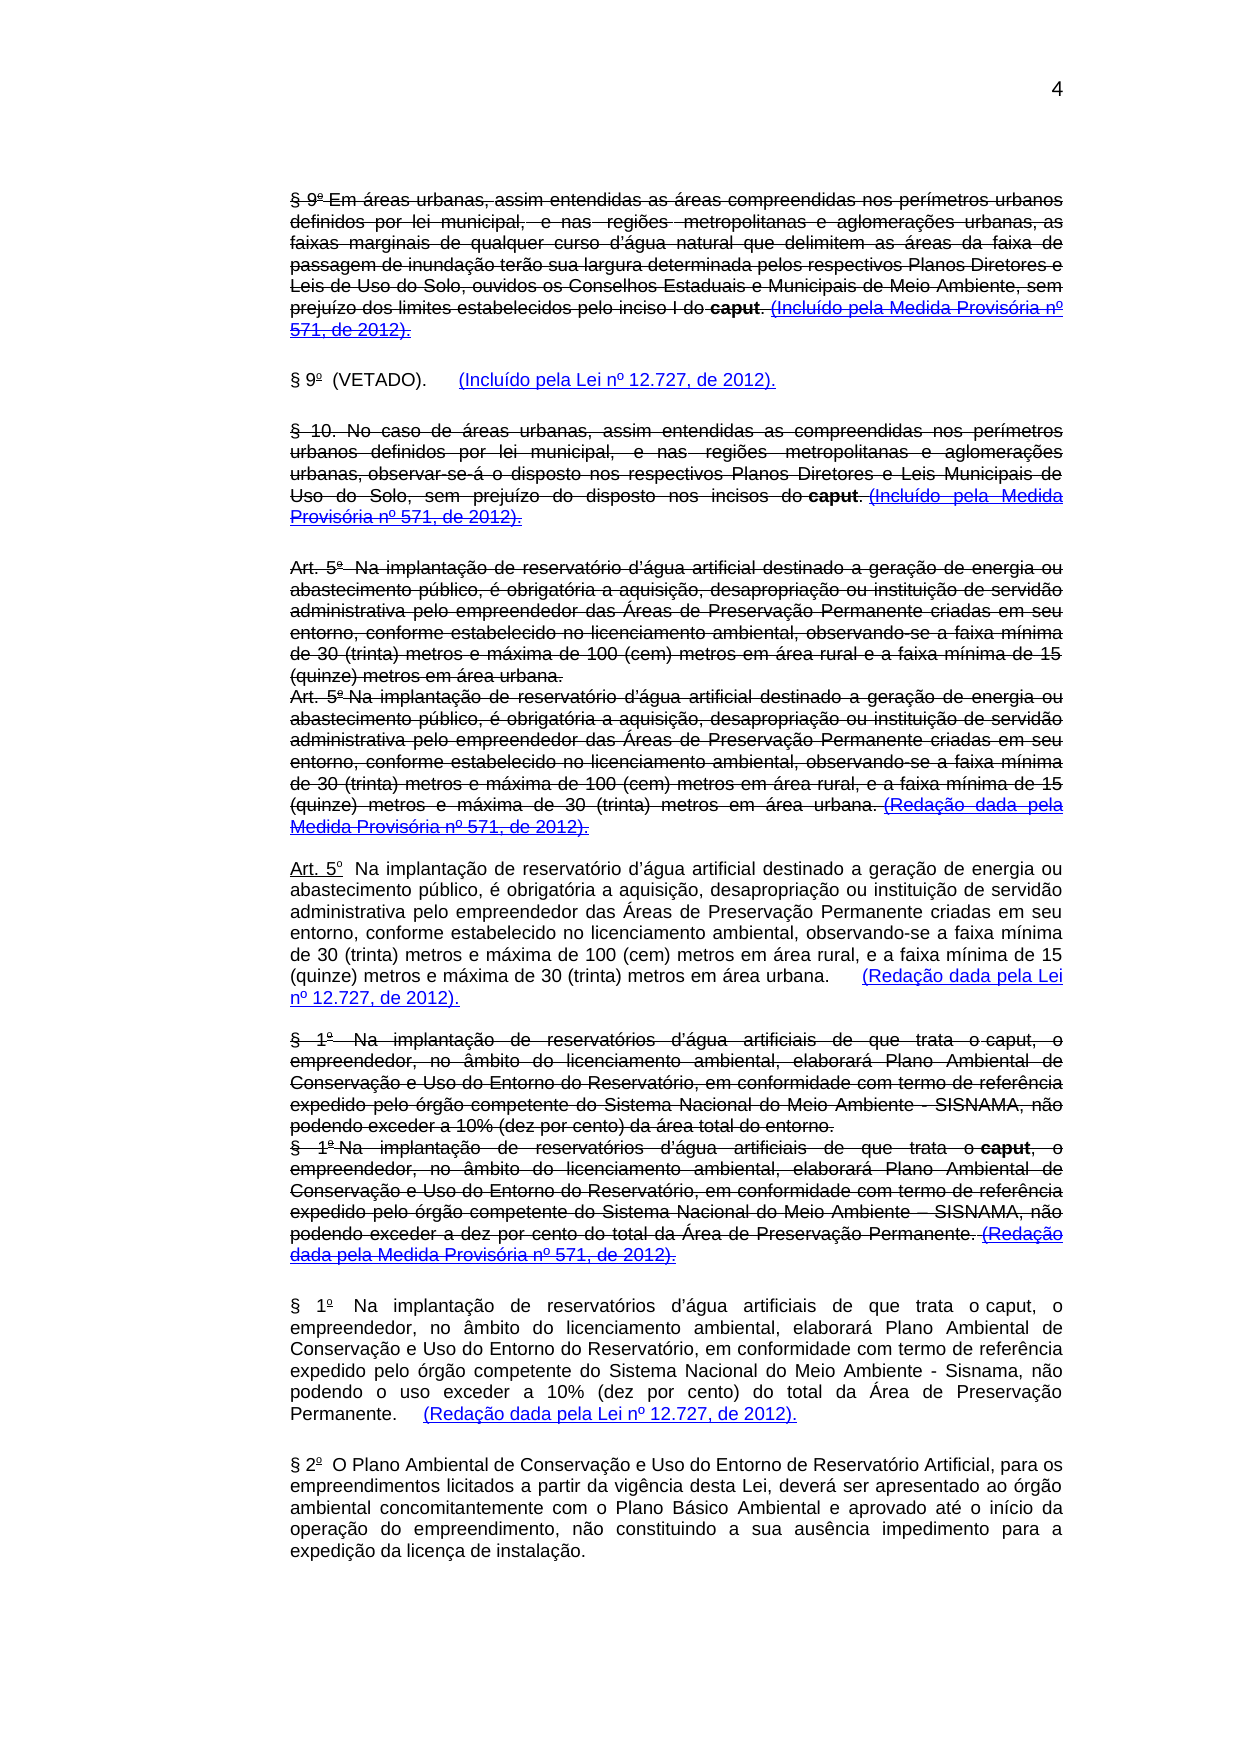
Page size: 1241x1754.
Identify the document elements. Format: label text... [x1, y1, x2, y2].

text Art. 5o Na implantação de reservatório d’água artificial destinado a geração de energia ou abastecimento público, é obrigatória a aquisição, desapropriação ou instituição de servidão administrativa pelo empreendedor das Áreas de Preservação Permanente criadas em seu entorno, conforme estabelecido no licenciamento ambiental, observando-se a faixa mínima de 30 (trinta) metros e máxima de 100 (cem) metros em área rural e a faixa mínima de 15 (quinze) metros em área urbana. [290, 634, 1063, 686]
text § 2o O Plano Ambiental de Conservação e Uso do Entorno de Reservatório Artificial, para os empreendimentos licitados a partir da vigência desta Lei, deverá ser apresentado ao órgão ambiental concomitantemente com o Plano Básico Ambiental e aprovado até o início da operação do empreendimento, não constituindo a sua ausência impedimento para a expedição da licença de instalação. [290, 1453, 1063, 1561]
text § 1o Na implantação de reservatórios d’água artificiais de que trata o caput, o empreendedor, no âmbito do licenciamento ambiental, elaborará Plano Ambiental de Conservação e Uso do Entorno do Reservatório, em conformidade com termo de referência expedido pelo órgão competente do Sistema Nacional do Meio Ambiente - Sisnama, não podendo o uso exceder a 10% (dez por cento) do total da Área de Preservação Permanente. (Redação dada pela Lei nº 12.727, de 2012). [290, 1295, 1063, 1424]
text Art. 5o Na implantação de reservatório d’água artificial destinado a geração de energia ou abastecimento público, é obrigatória a aquisição, desapropriação ou instituição de servidão administrativa pelo empreendedor das Áreas de Preservação Permanente criadas em seu entorno, conforme estabelecido no licenciamento ambiental, observando-se a faixa mínima de 30 (trinta) metros e máxima de 100 (cem) metros em área rural, e a faixa mínima de 15 (quinze) metros e máxima de 30 (trinta) metros em área urbana. (Redação dada pela Lei nº 12.727, de 2012). [290, 857, 1063, 1008]
text § 9o (VETADO). (Incluído pela Lei nº 12.727, de 2012). [290, 369, 1063, 391]
text § 10. No caso de áreas urbanas, assim entendidas as compreendidas nos perímetros urbanos definidos por lei municipal, e nas regiões metropolitanas e aglomerações urbanas, observar-se-á o disposto nos respectivos Planos Diretores e Leis Municipais de Uso do Solo, sem prejuízo do disposto nos incisos do caput. (Incluído pela Medida Provisória nº 571, de 2012). [290, 497, 1063, 528]
text § 9o Em áreas urbanas, assim entendidas as áreas compreendidas nos perímetros urbanos definidos por lei municipal, e nas regiões metropolitanas e aglomerações urbanas, as faixas marginais de qualquer curso d’água natural que delimitem as áreas da faixa de passagem de inundação terão sua largura determinada pelos respectivos Planos Diretores e Leis de Uso do Solo, ouvidos os Conselhos Estaduais e Municipais de Meio Ambiente, sem prejuízo dos limites estabelecidos pelo inciso I do caput. (Incluído pela Medida Provisória nº 571, de 2012). [290, 288, 1063, 340]
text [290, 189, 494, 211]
text § 10. No caso de áreas urbanas, assim entendidas as compreendidas nos perímetros urbanos definidos por lei municipal, e nas regiões metropolitanas e aglomerações urbanas, observar-se-á o disposto nos respectivos Planos Diretores e Leis Municipais de Uso do Solo, sem prejuízo do disposto nos incisos do caput. (Incluído pela Medida Provisória nº 571, de 2012). [290, 454, 1063, 496]
